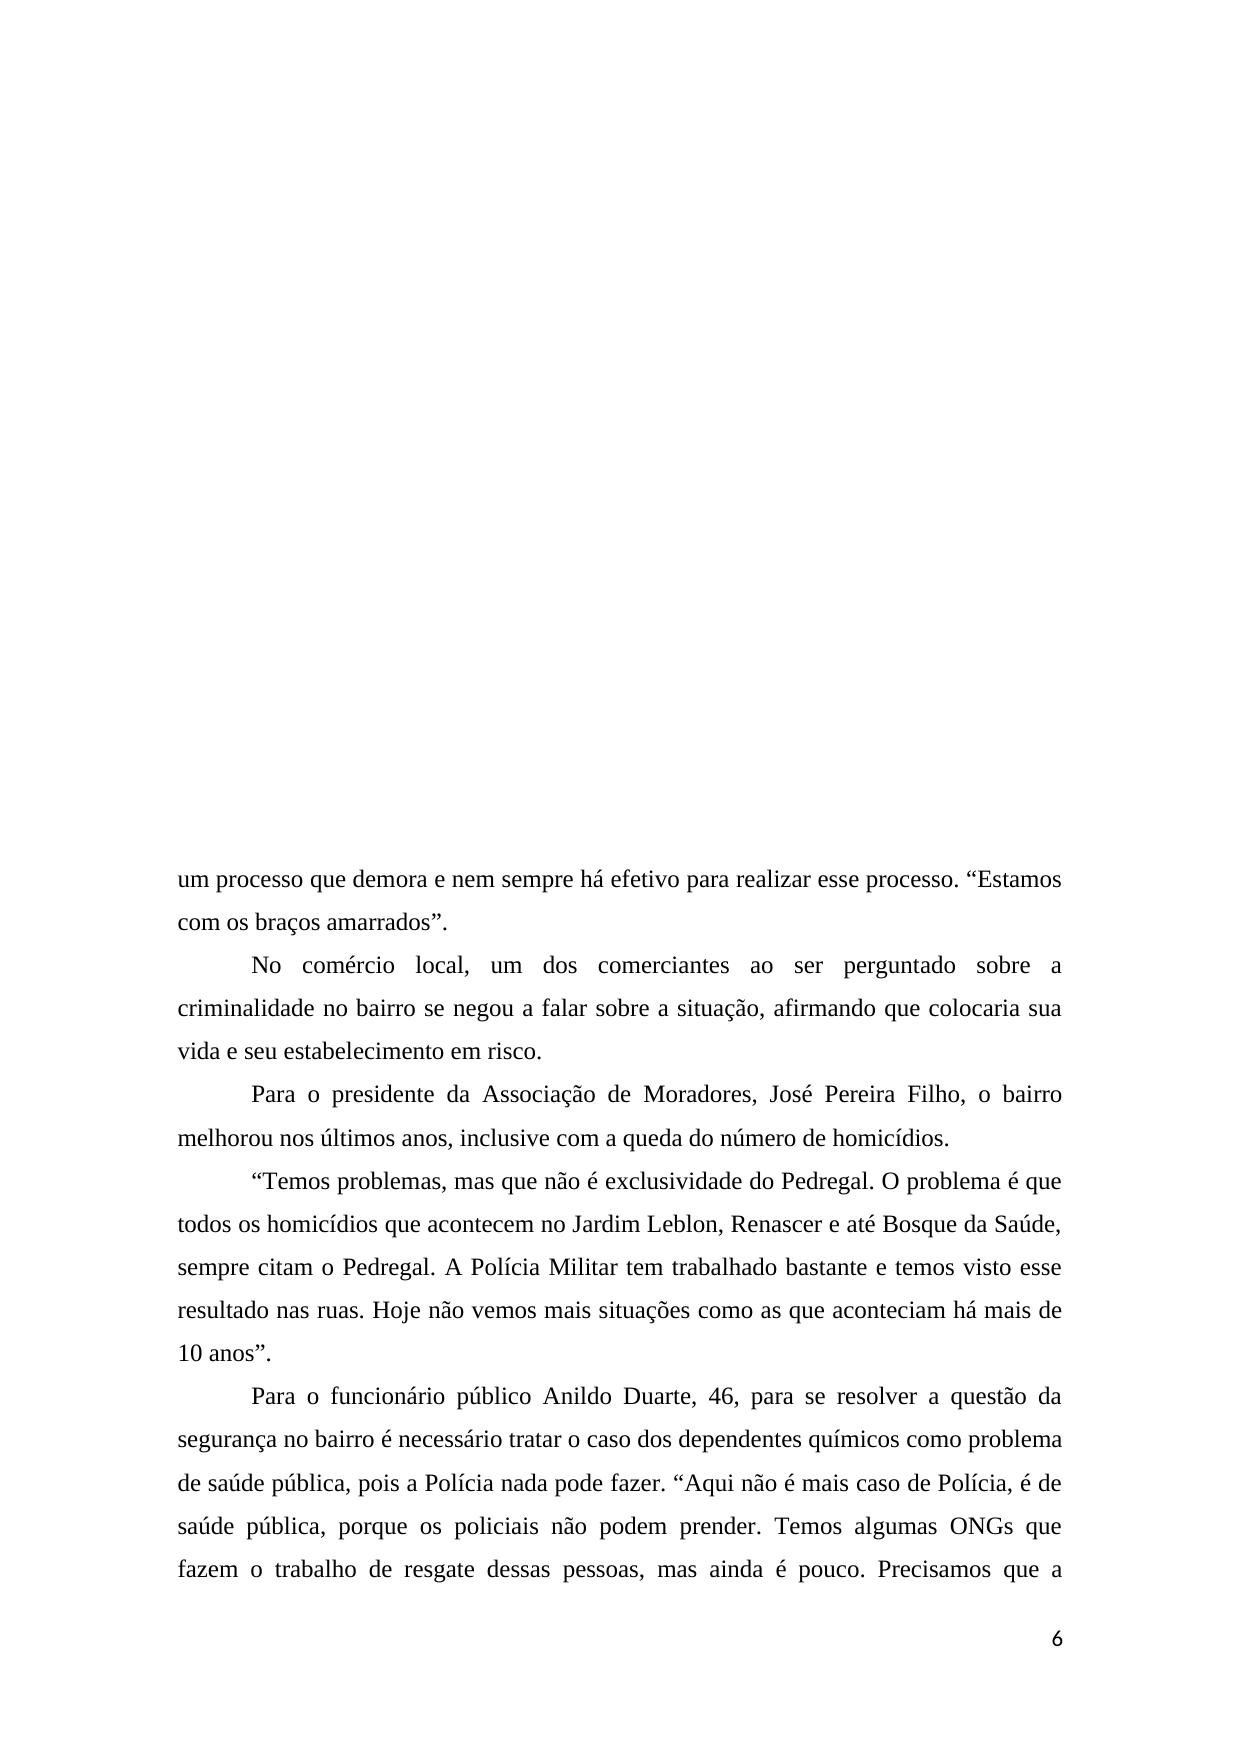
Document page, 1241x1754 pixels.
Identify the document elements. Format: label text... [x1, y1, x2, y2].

text No comércio local, um dos comerciantes ao ser perguntado sobre a criminalidade no bairro se negou a falar sobre a situação, afirmando que colocaria sua vida e seu estabelecimento em risco. [177, 950, 1063, 1065]
text Para o presidente da Associação de Moradores, José Pereira Filho, o bairro melhorou nos últimos anos, inclusive com a queda do número de homicídios. [177, 1079, 1063, 1151]
text “Temos problemas, mas que não é exclusividade do Pedregal. O problema é que todos os homicídios que acontecem no Jardim Leblon, Renascer e até Bosque da Saúde, sempre citam o Pedregal. A Polícia Militar tem trabalhado bastante e temos visto esse resultado nas ruas. Hoje não vemos mais situações como as que aconteciam há mais de 10 anos”. [177, 1166, 1063, 1367]
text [177, 1381, 1063, 1583]
